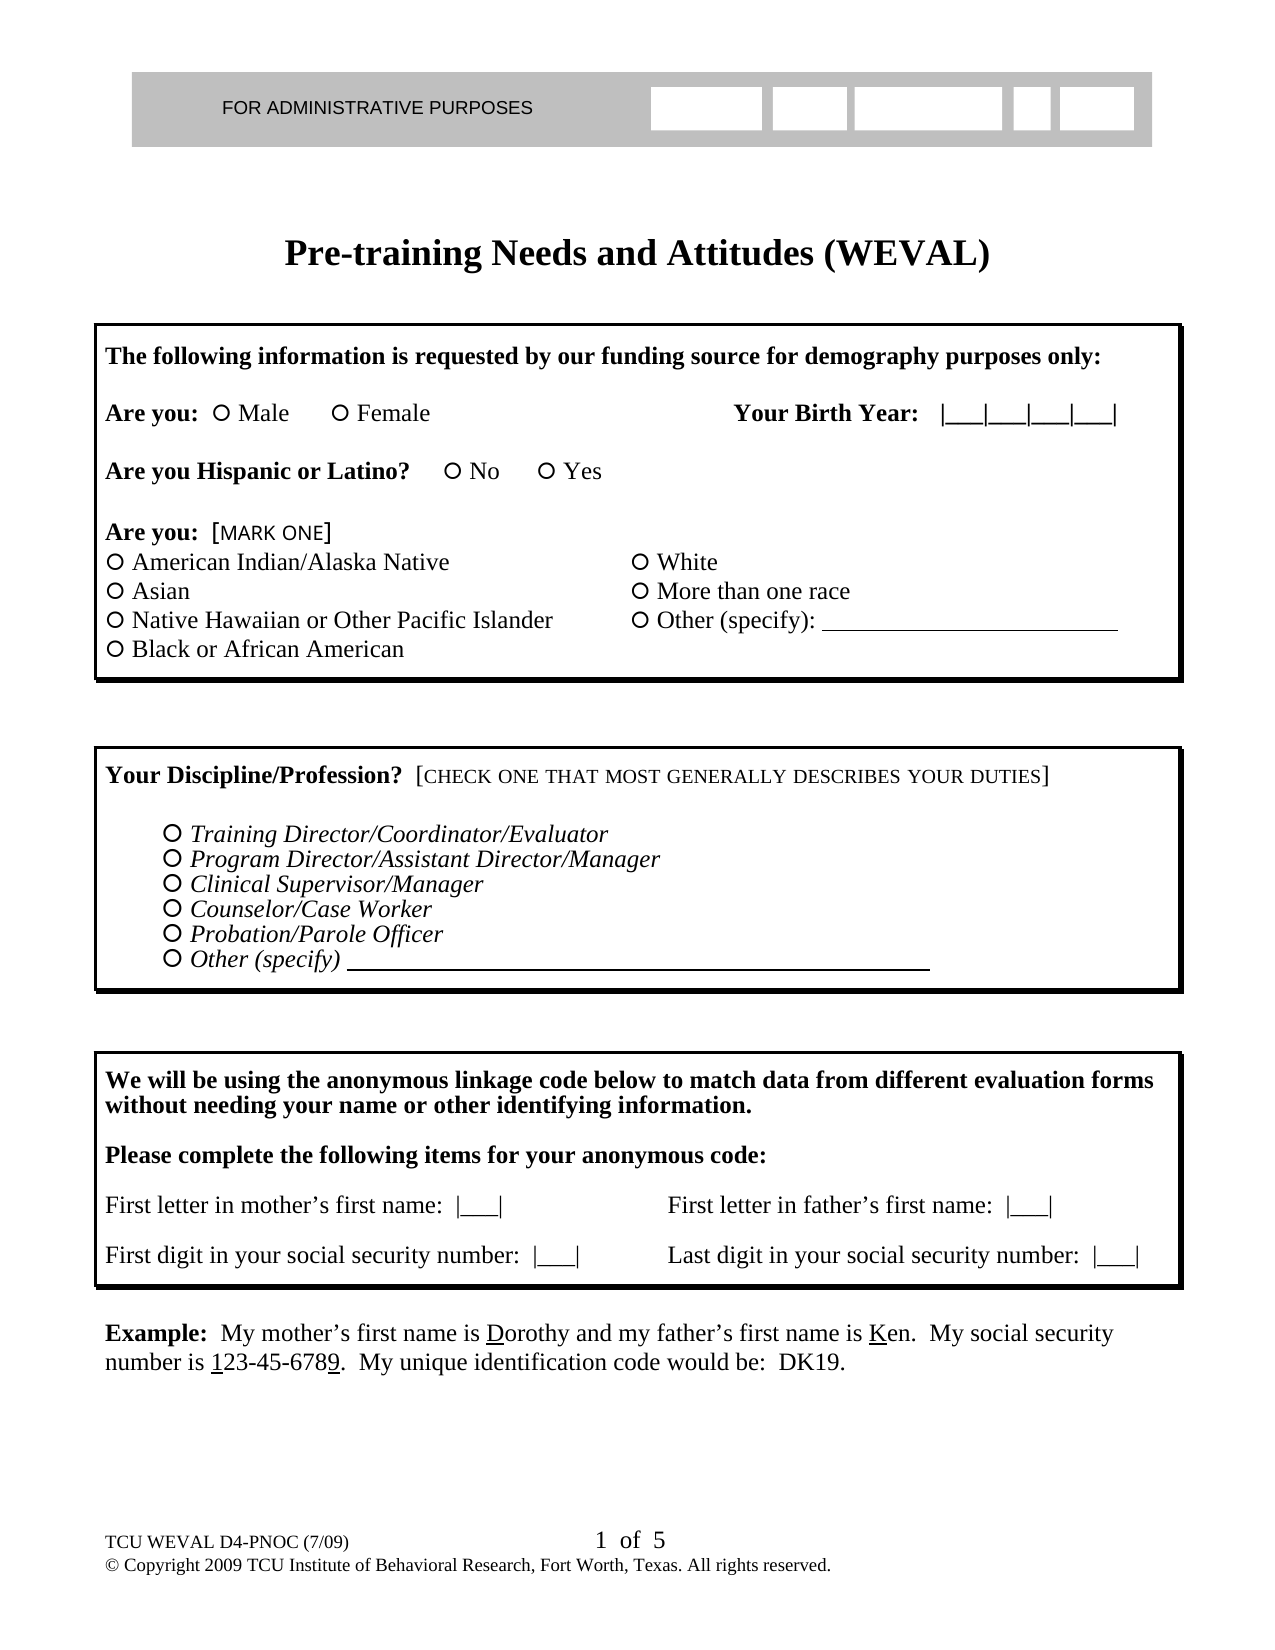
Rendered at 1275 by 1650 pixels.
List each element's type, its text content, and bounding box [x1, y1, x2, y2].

text Clinical Supervisor/Manager [105, 873, 1170, 898]
text Asian More than one race [105, 576, 1170, 605]
text Black or African American [105, 634, 1170, 662]
text Are you Hispanic or Latino? No Yes [105, 456, 1170, 484]
title Pre-training Needs and Attitudes (WEVAL) [105, 230, 1170, 273]
text Please complete the following items for your anonymous code: [105, 1144, 1170, 1169]
text Training Director/Coordinator/Evaluator [105, 823, 1170, 848]
text Example: My mother’s first name is Dorothy and my father’s first name is Ken. My social security number is 123-45-6789. My unique identification code would be: DK19. [105, 1318, 1170, 1376]
text Probation/Parole Officer [105, 923, 1170, 948]
text Your Discipline/Profession? [check one that most generally describes your duties] [105, 764, 1170, 789]
text American Indian/Alaska Native White [105, 547, 1170, 576]
text Are you: Male Female Your Birth Year: |___|___|___|___| [105, 398, 1170, 427]
text Program Director/Assistant Director/Manager [105, 848, 1170, 873]
text Other (specify) [105, 948, 1170, 973]
text We will be using the anonymous linkage code below to match data from different evaluation forms without needing your name or other identifying information. [105, 1069, 1170, 1119]
text Native Hawaiian or Other Pacific Islander Other (specify): [105, 605, 1170, 634]
text The following information is requested by our funding source for demography purposes only: [105, 341, 1170, 369]
text Counselor/Case Worker [105, 898, 1170, 923]
text Are you: [mark one] [105, 513, 1170, 547]
text First digit in your social security number: |___| Last digit in your social security number: |___| [105, 1244, 1170, 1269]
text First letter in mother’s first name: |___| First letter in father’s first name: |___| [105, 1194, 1170, 1219]
